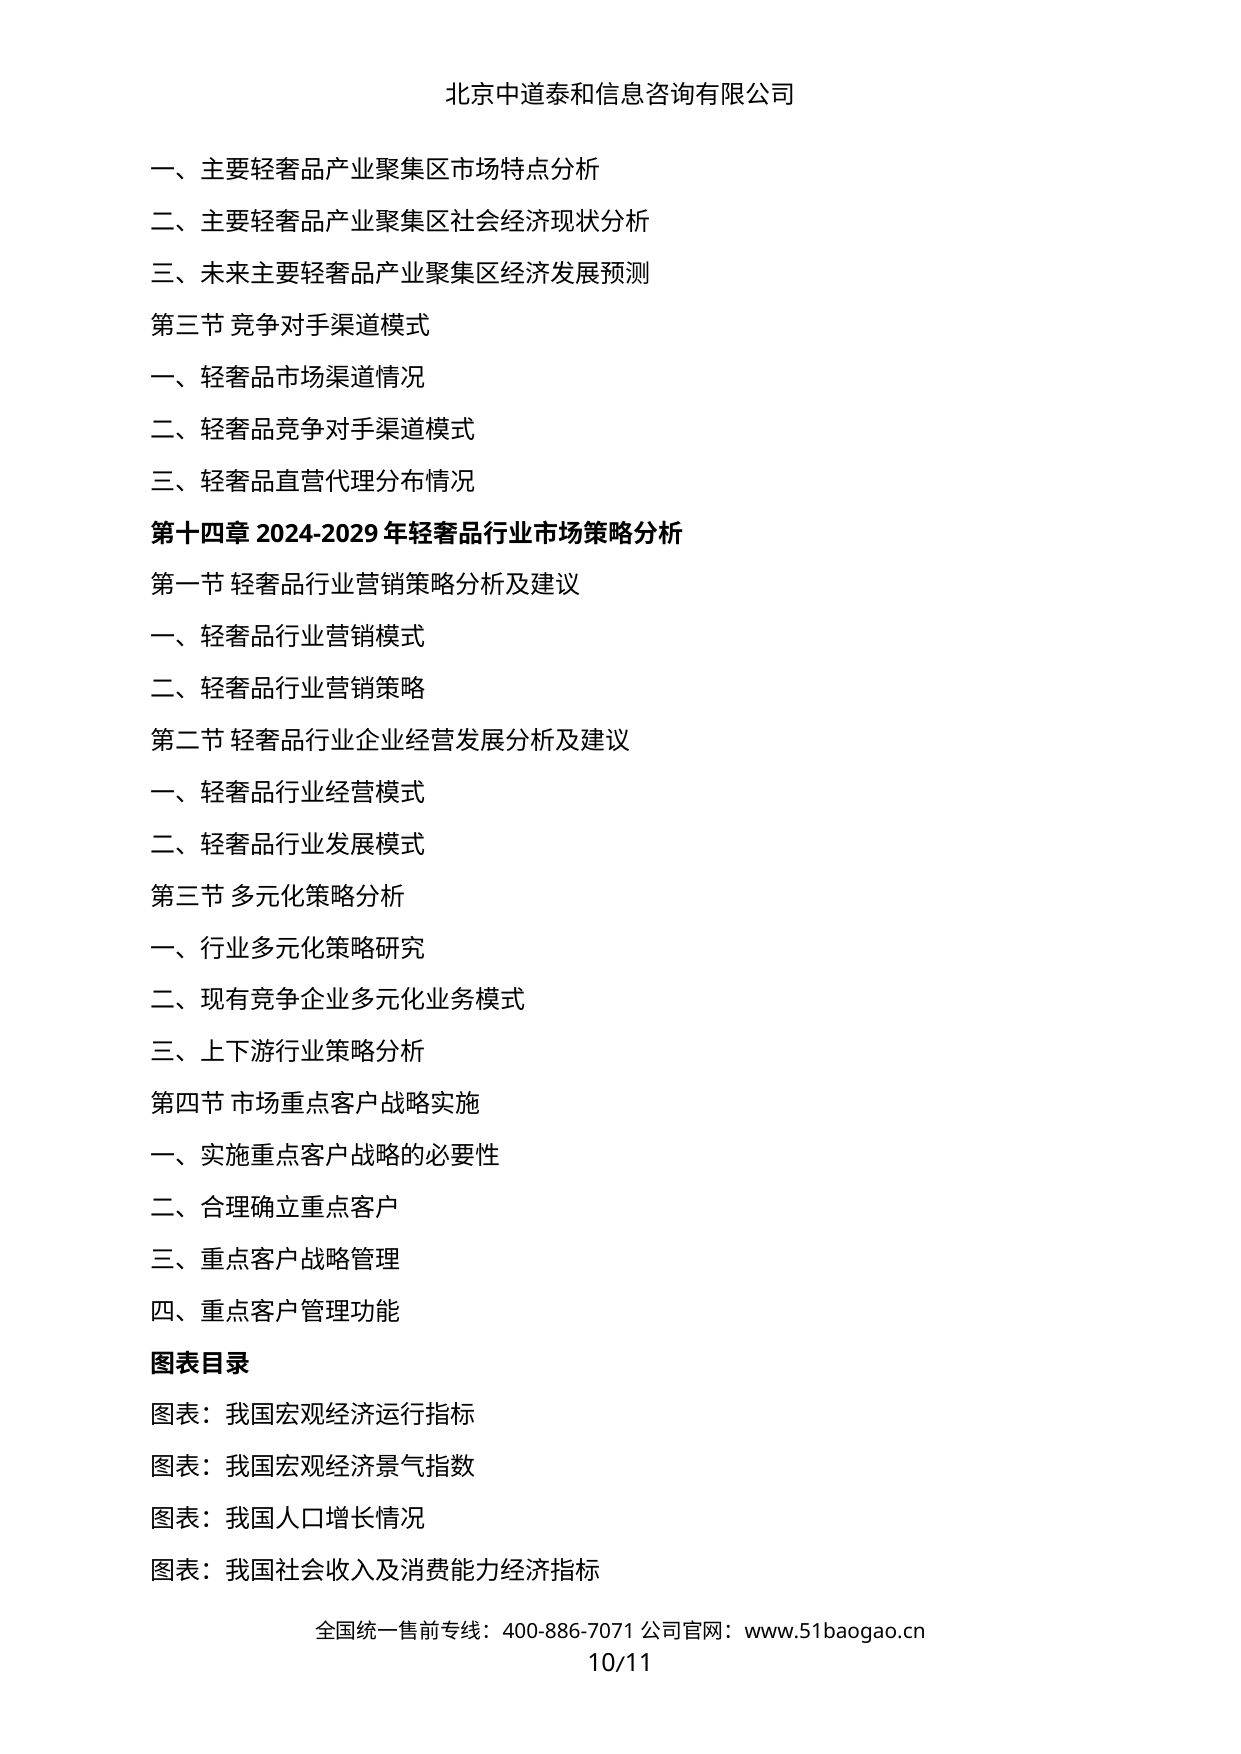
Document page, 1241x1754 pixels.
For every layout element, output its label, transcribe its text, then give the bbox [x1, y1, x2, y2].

text 二、轻奢品行业营销策略 [150, 669, 1090, 705]
text 图表目录 [150, 1343, 1090, 1379]
text 第三节 多元化策略分析 [150, 876, 1090, 912]
text 四、重点客户管理功能 [150, 1291, 1090, 1327]
text 一、轻奢品行业经营模式 [150, 772, 1090, 809]
text 一、行业多元化策略研究 [150, 928, 1090, 964]
text 三、轻奢品直营代理分布情况 [150, 461, 1090, 497]
text 二、轻奢品竞争对手渠道模式 [150, 409, 1090, 446]
text 一、主要轻奢品产业聚集区市场特点分析 [150, 150, 1090, 186]
text 第三节 竞争对手渠道模式 [150, 306, 1090, 342]
text 一、实施重点客户战略的必要性 [150, 1136, 1090, 1172]
text 图表：我国社会收入及消费能力经济指标 [150, 1551, 1090, 1587]
text 三、重点客户战略管理 [150, 1239, 1090, 1276]
text 第二节 轻奢品行业企业经营发展分析及建议 [150, 721, 1090, 757]
text 图表：我国宏观经济景气指数 [150, 1447, 1090, 1483]
text 第十四章 2024-2029年轻奢品行业市场策略分析 [150, 513, 1090, 549]
text 第四节 市场重点客户战略实施 [150, 1084, 1090, 1120]
text 三、未来主要轻奢品产业聚集区经济发展预测 [150, 254, 1090, 290]
text 二、轻奢品行业发展模式 [150, 824, 1090, 861]
text 一、轻奢品行业营销模式 [150, 617, 1090, 653]
text 二、现有竞争企业多元化业务模式 [150, 980, 1090, 1016]
text 第一节 轻奢品行业营销策略分析及建议 [150, 565, 1090, 601]
text 一、轻奢品市场渠道情况 [150, 357, 1090, 394]
text 二、主要轻奢品产业聚集区社会经济现状分析 [150, 202, 1090, 238]
text 二、合理确立重点客户 [150, 1187, 1090, 1224]
text 图表：我国人口增长情况 [150, 1499, 1090, 1535]
text 图表：我国宏观经济运行指标 [150, 1395, 1090, 1431]
text 三、上下游行业策略分析 [150, 1032, 1090, 1068]
